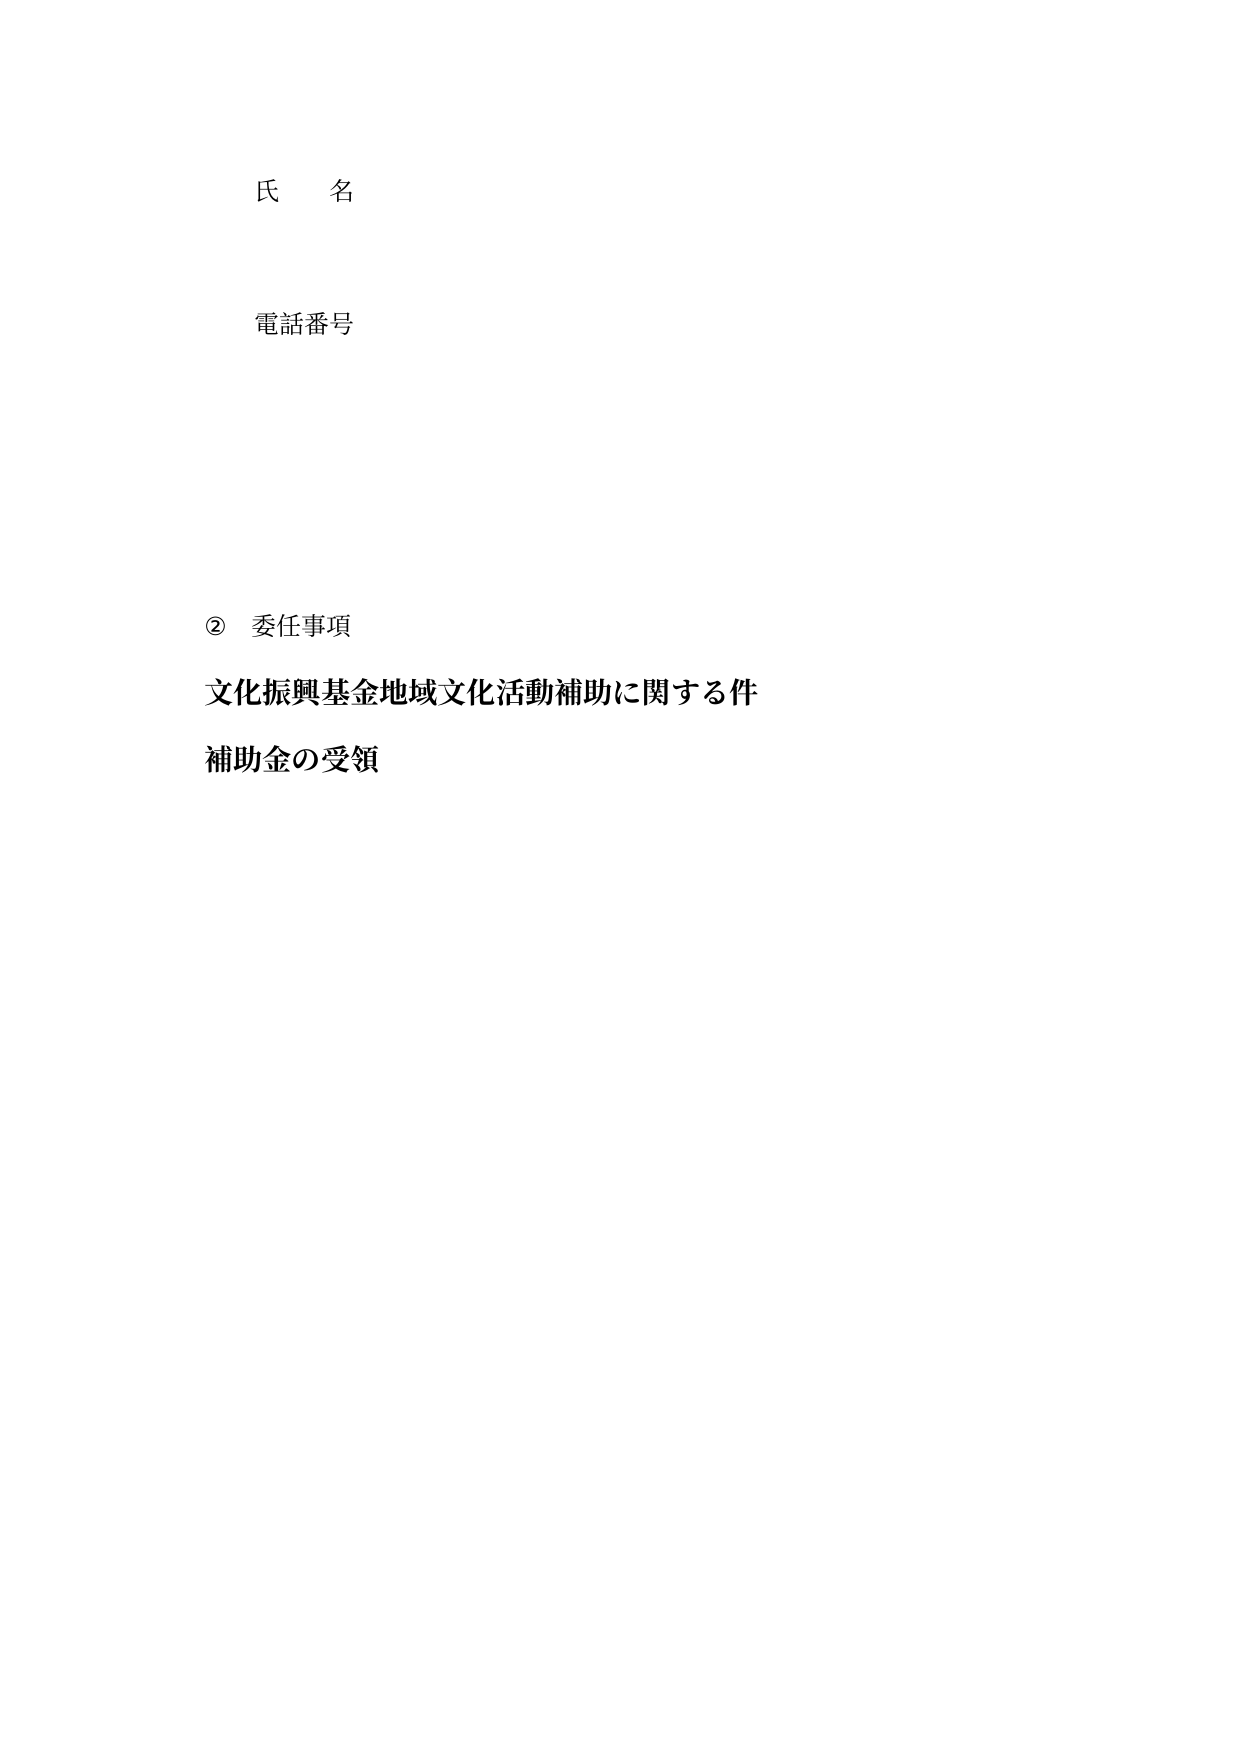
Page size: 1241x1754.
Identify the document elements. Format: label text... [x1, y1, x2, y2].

text 氏 名 [154, 156, 1152, 223]
text 電話番号 [154, 290, 1152, 357]
text 補助金の受領 [204, 724, 1152, 791]
text ② 委任事項 [204, 591, 1152, 658]
text 文化振興基金地域文化活動補助に関する件 [204, 658, 1152, 724]
